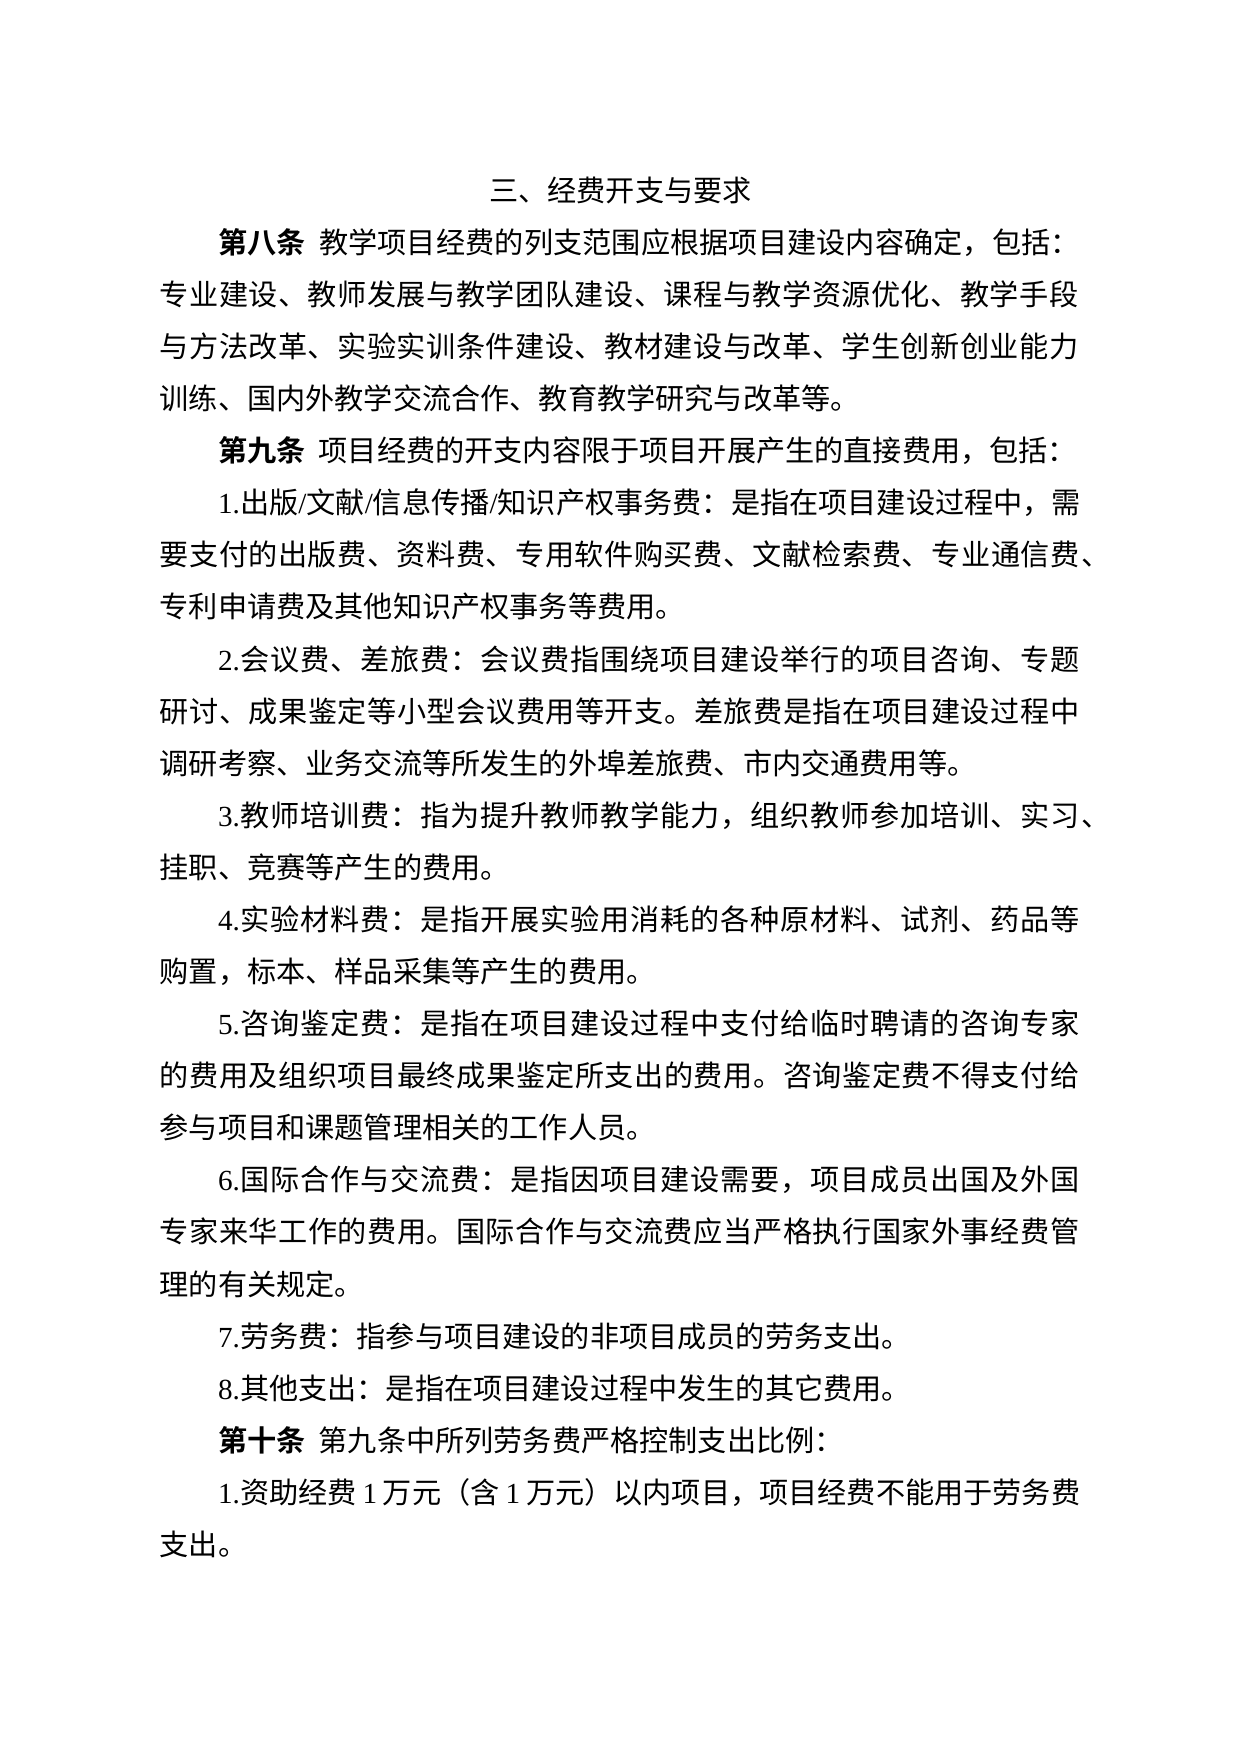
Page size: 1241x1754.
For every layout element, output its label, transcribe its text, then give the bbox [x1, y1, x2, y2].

text 7.劳务费：指参与项目建设的非项目成员的劳务支出。 [159, 1305, 1081, 1357]
text 第十条 第九条中所列劳务费严格控制支出比例： [159, 1409, 1081, 1462]
text 5.咨询鉴定费：是指在项目建设过程中支付给临时聘请的咨询专家的费用及组织项目最终成果鉴定所支出的费用。咨询鉴定费不得支付给参与项目和课题管理相关的工作人员。 [159, 993, 1081, 1149]
text 第八条 教学项目经费的列支范围应根据项目建设内容确定，包括：专业建设、教师发展与教学团队建设、课程与教学资源优化、教学手段与方法改革、实验实训条件建设、教材建设与改革、学生创新创业能力训练、国内外教学交流合作、教育教学研究与改革等。 [159, 212, 1081, 420]
text 6.国际合作与交流费：是指因项目建设需要，项目成员出国及外国专家来华工作的费用。国际合作与交流费应当严格执行国家外事经费管理的有关规定。 [159, 1149, 1081, 1305]
text 8.其他支出：是指在项目建设过程中发生的其它费用。 [159, 1357, 1081, 1409]
text 1.出版/文献/信息传播/知识产权事务费：是指在项目建设过程中，需要支付的出版费、资料费、专用软件购买费、文献检索费、专业通信费、专利申请费及其他知识产权事务等费用。 [159, 472, 1081, 628]
text 4.实验材料费：是指开展实验用消耗的各种原材料、试剂、药品等购置，标本、样品采集等产生的费用。 [159, 889, 1081, 993]
text 3.教师培训费：指为提升教师教学能力，组织教师参加培训、实习、挂职、竞赛等产生的费用。 [159, 784, 1081, 889]
text 1.资助经费1万元（含1万元）以内项目，项目经费不能用于劳务费支出。 [159, 1462, 1081, 1566]
text 三、经费开支与要求 [159, 159, 1081, 212]
text 第九条 项目经费的开支内容限于项目开展产生的直接费用，包括： [159, 420, 1081, 472]
text 2.会议费、差旅费：会议费指围绕项目建设举行的项目咨询、专题研讨、成果鉴定等小型会议费用等开支。差旅费是指在项目建设过程中调研考察、业务交流等所发生的外埠差旅费、市内交通费用等。 [159, 628, 1081, 784]
